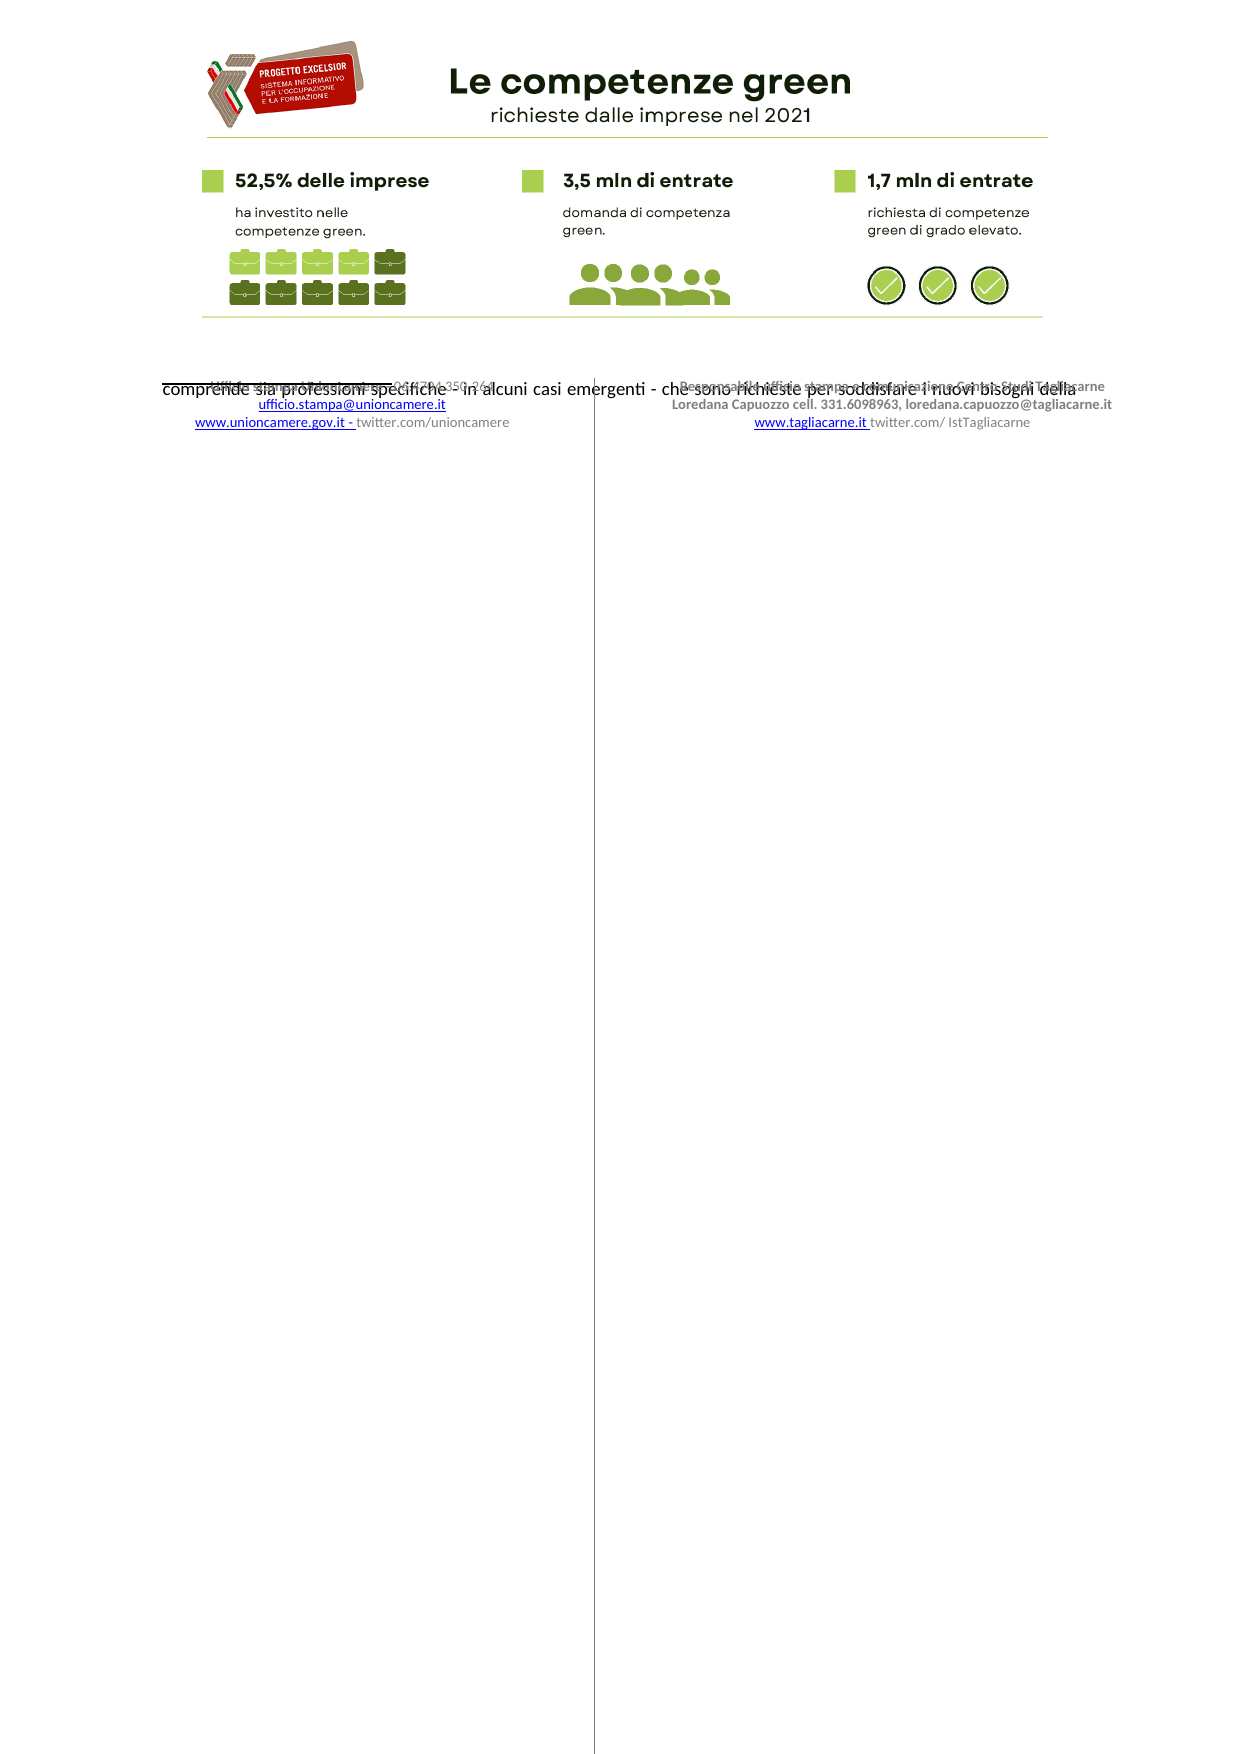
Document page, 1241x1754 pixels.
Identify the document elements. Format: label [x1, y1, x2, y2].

picture [162, 33, 1078, 320]
